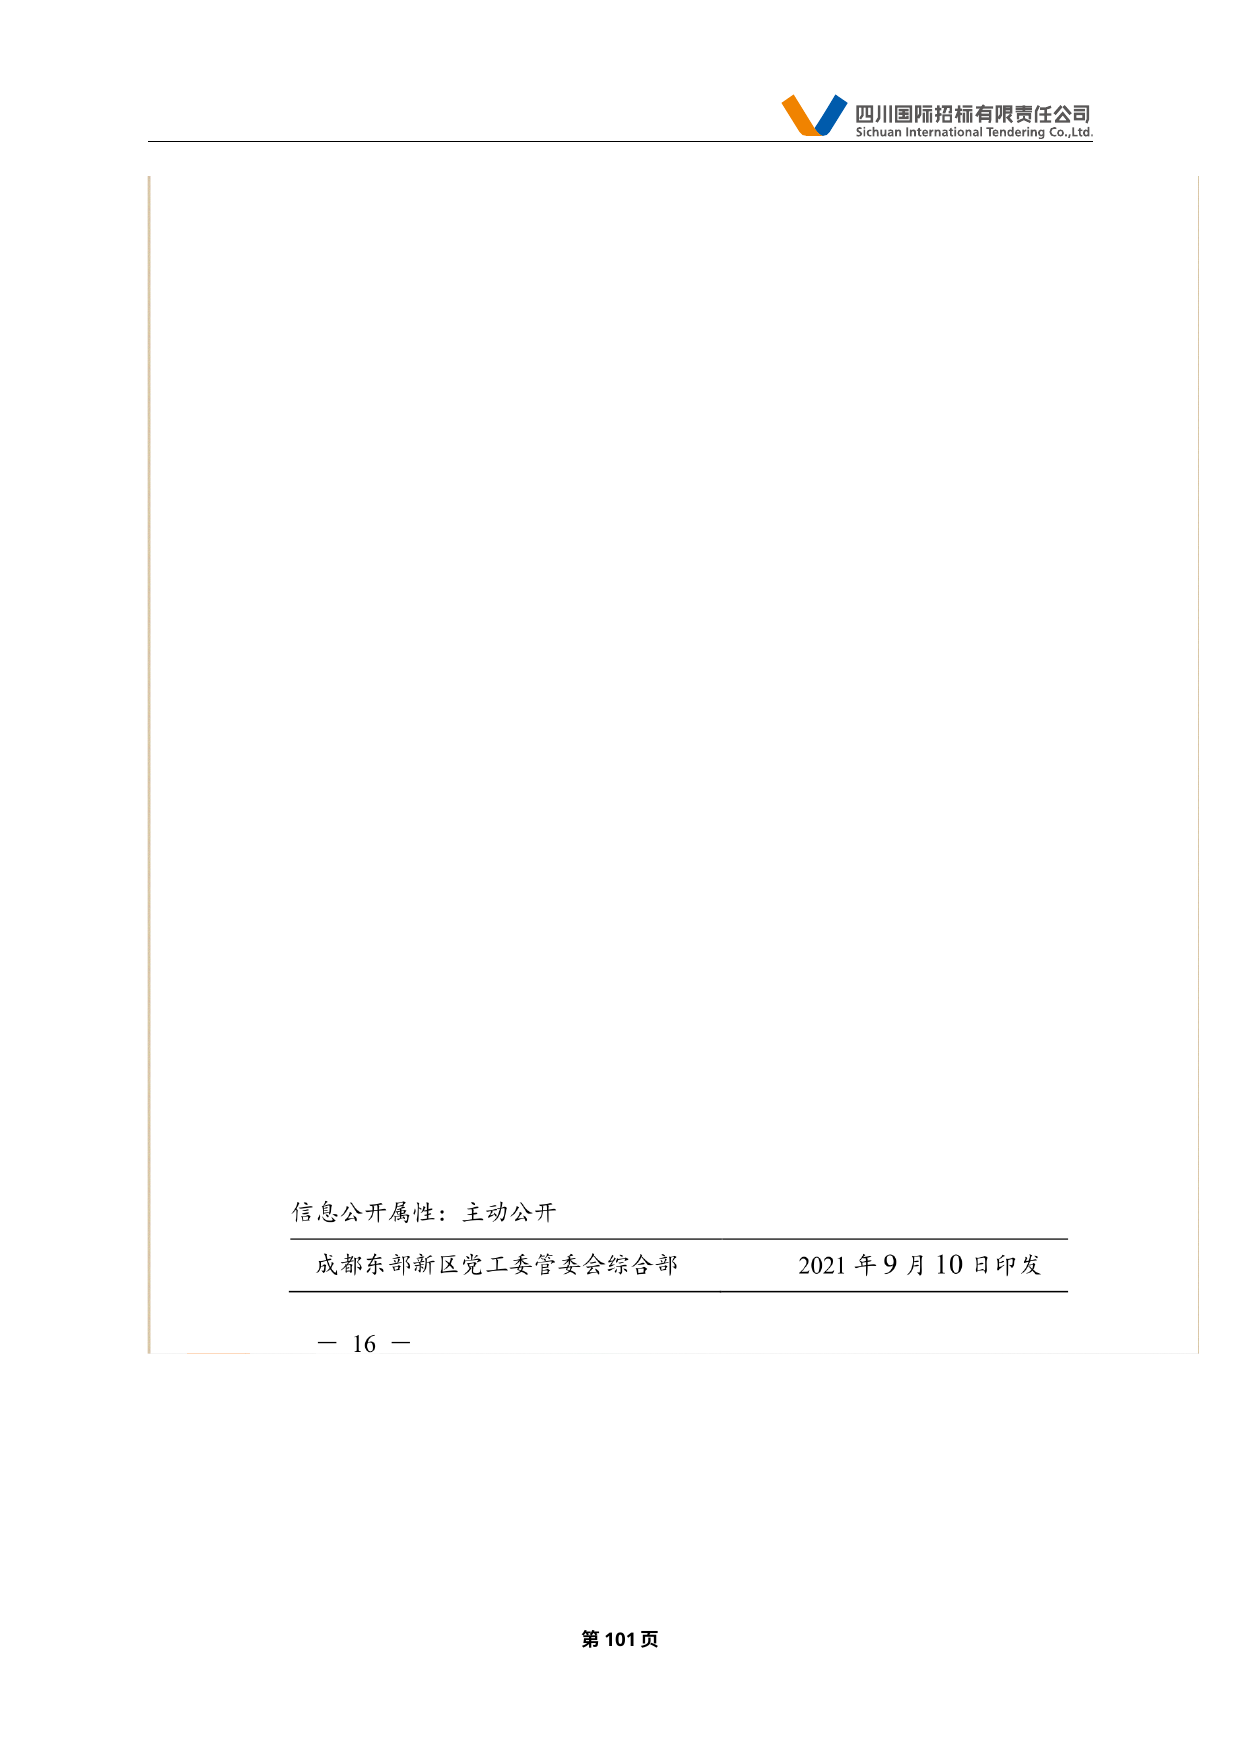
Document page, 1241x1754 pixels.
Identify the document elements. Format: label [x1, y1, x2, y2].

picture [147, 176, 1199, 1354]
